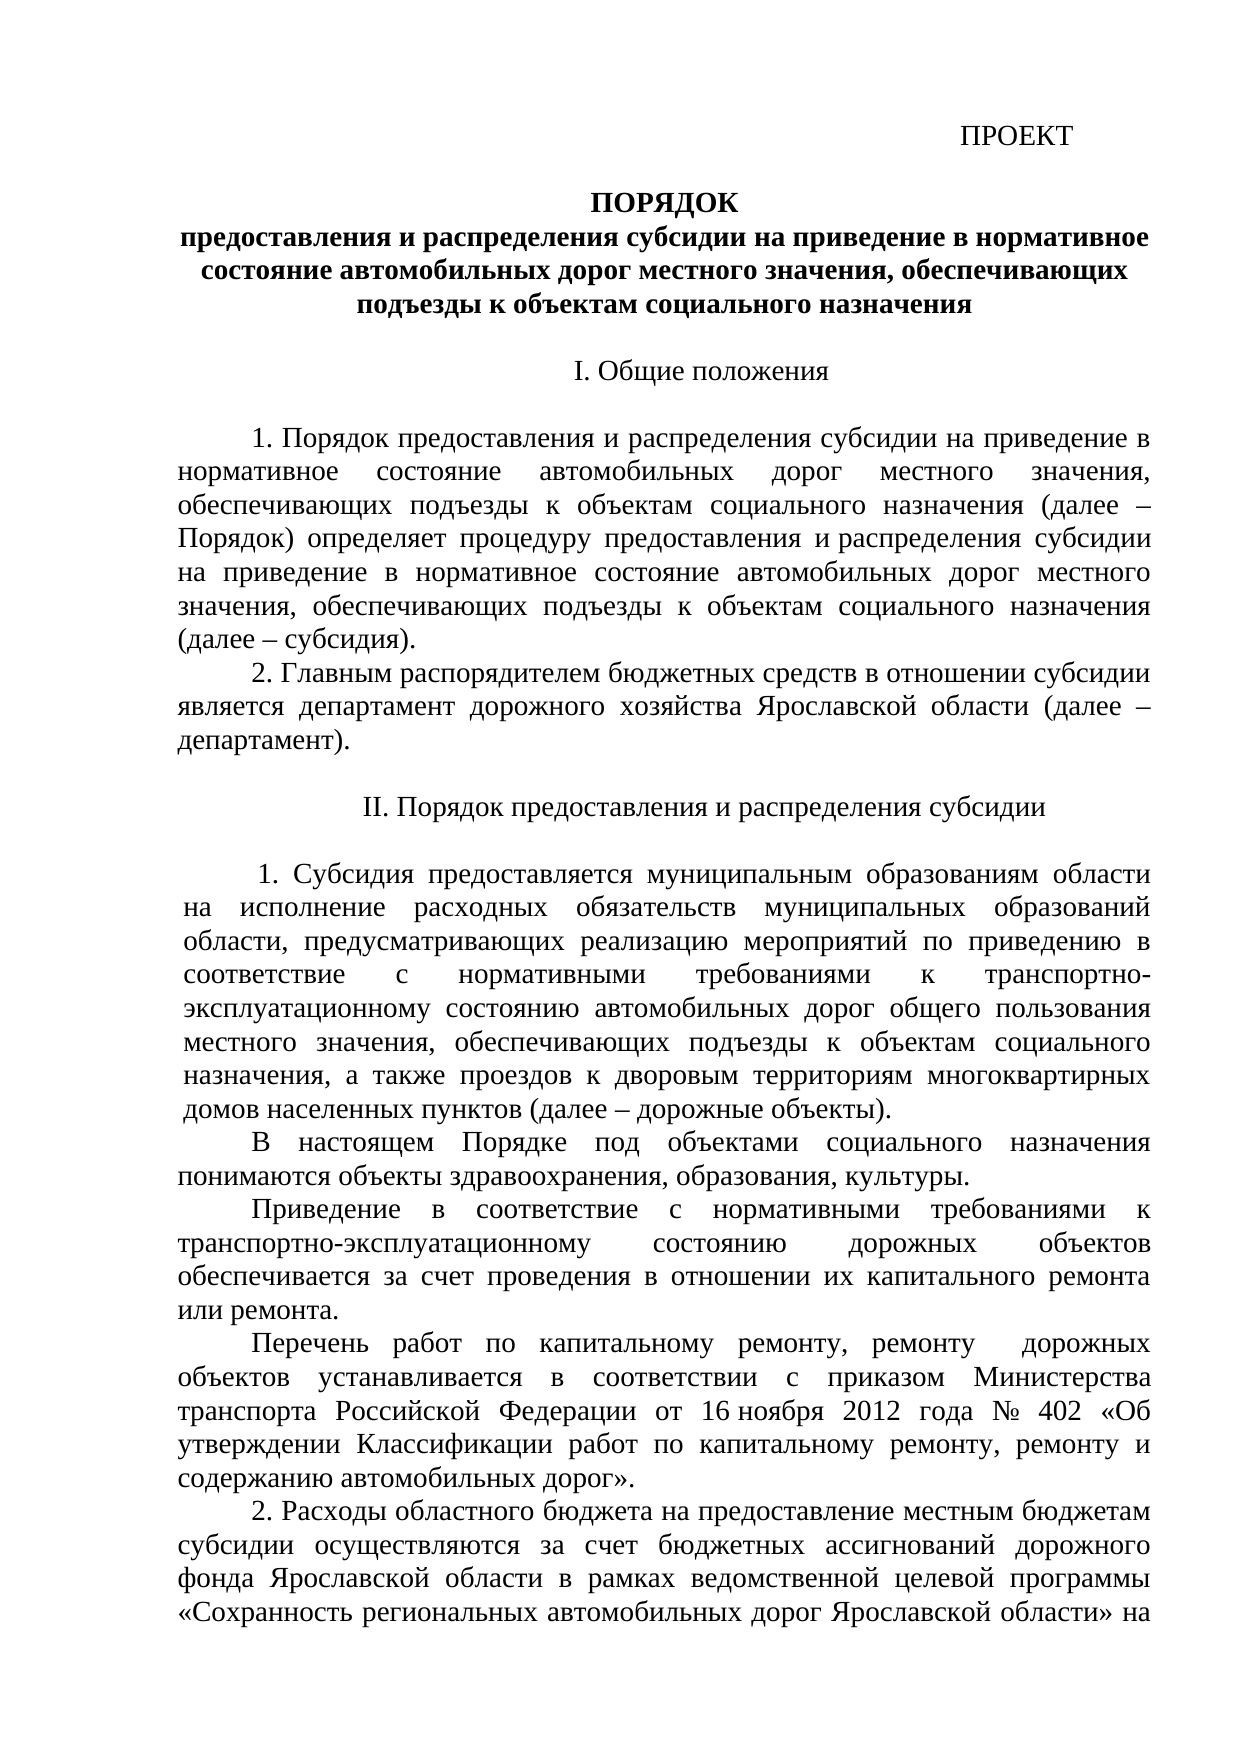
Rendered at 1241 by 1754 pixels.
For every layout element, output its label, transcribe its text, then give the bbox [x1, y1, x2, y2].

title ПРОЕКТ [886, 118, 1152, 152]
text предоставления и распределения субсидии на приведение в нормативное состояние автомобильных дорог местного значения, обеспечивающих подъезды к объектам социального назначения [177, 219, 1152, 319]
text 1. Порядок предоставления и распределения субсидии на приведение в нормативное состояние автомобильных дорог местного значения, обеспечивающих подъезды к объектам социального назначения (далее – Порядок) определяет процедуру предоставления и распределения субсидии на приведение в нормативное состояние автомобильных дорог местного значения, обеспечивающих подъезды к объектам социального назначения (далее – субсидия). [177, 420, 1152, 655]
text 2. Главным распорядителем бюджетных средств в отношении субсидии является департамент дорожного хозяйства Ярославской области (далее – департамент). [177, 655, 1152, 755]
text I. Общие положения [177, 353, 1152, 386]
text Перечень работ по капитальному ремонту, ремонту дорожных объектов устанавливается в соответствии с приказом Министерства транспорта Российской Федерации от 16 ноября 2012 года № 402 «Об утверждении Классификации работ по капитальному ремонту, ремонту и содержанию автомобильных дорог». [177, 1326, 1152, 1493]
title ПОРЯДОК [177, 185, 1152, 219]
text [177, 1493, 1152, 1627]
text II. Порядок предоставления и распределения субсидии [183, 789, 1152, 822]
text В настоящем Порядке под объектами социального назначения понимаются объекты здравоохранения, образования, культуры. [177, 1124, 1152, 1191]
text 1. Субсидия предоставляется муниципальным образованиям области на исполнение расходных обязательств муниципальных образований области, предусматривающих реализацию мероприятий по приведению в соответствие с нормативными требованиями к транспортно-эксплуатационному состоянию автомобильных дорог общего пользования местного значения, обеспечивающих подъезды к объектам социального назначения, а также проездов к дворовым территориям многоквартирных домов населенных пунктов (далее – дорожные объекты). [183, 856, 1152, 1124]
text Приведение в соответствие с нормативными требованиями к транспортно-эксплуатационному состоянию дорожных объектов обеспечивается за счет проведения в отношении их капитального ремонта или ремонта. [177, 1191, 1152, 1326]
